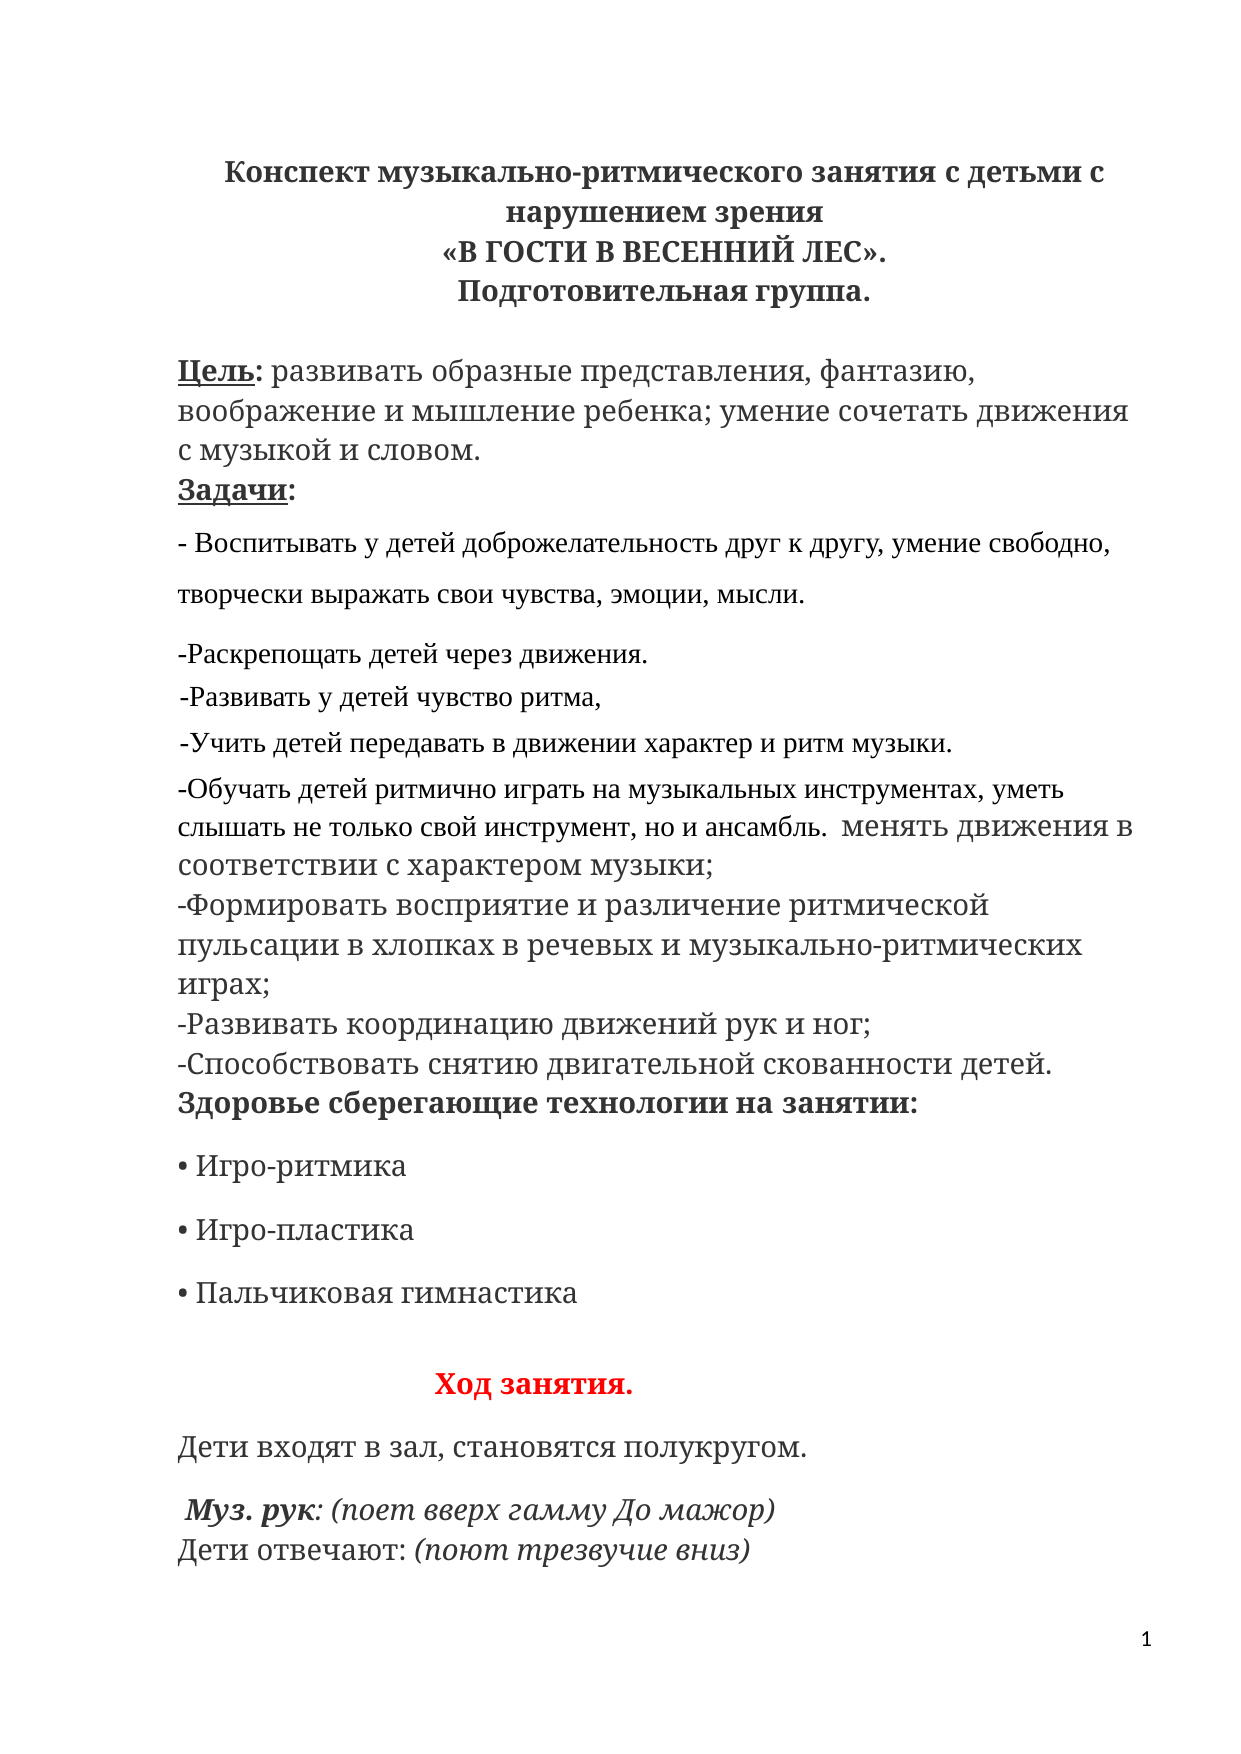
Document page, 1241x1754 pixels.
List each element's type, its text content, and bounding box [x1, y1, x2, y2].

text -Раскрепощать детей через движения. [177, 636, 1152, 669]
text Подготовительная группа. [177, 271, 1152, 310]
text Муз. рук: (поет вверх гамму До мажор) [177, 1489, 1152, 1529]
text Задачи: - Воспитывать у детей доброжелательность друг к другу, умение свободно, творчески выражать свои чувства, эмоции, мысли. [177, 469, 1152, 609]
text Конспект музыкально-ритмического занятия с детьми с нарушением зрения [177, 152, 1152, 231]
text Здоровье сберегающие технологии на занятии: [177, 1083, 1152, 1122]
text -Развивать у детей чувство ритма, [179, 679, 1149, 713]
text • Пальчиковая гимнастика [177, 1272, 1152, 1312]
text Цель: развивать образные представления, фантазию, воображение и мышление ребенка; умение сочетать движения с музыкой и словом. [177, 350, 1152, 469]
text Дети отвечают: (поют трезвучие вниз) [177, 1529, 1152, 1569]
text -Обучать детей ритмично играть на музыкальных инструментах, уметь слышать не только свой инструмент, но и ансамбль. менять движения в соответствии с характером музыки; [177, 771, 1152, 884]
text -Способствовать снятию двигательной скованности детей. [177, 1043, 1152, 1083]
text • Игро-ритмика [177, 1146, 1152, 1185]
text -Формировать восприятие и различение ритмической пульсации в хлопках в речевых и музыкально-ритмических играх; [177, 884, 1152, 1003]
text -Учить детей передавать в движении характер и ритм музыки. [179, 725, 1149, 759]
text «В ГОСТИ В ВЕСЕННИЙ ЛЕС». [177, 231, 1152, 271]
text Дети входят в зал, становятся полукругом. [177, 1426, 1152, 1466]
text -Развивать координацию движений рук и ног; [177, 1003, 1152, 1043]
text • Игро-пластика [177, 1209, 1152, 1248]
text Ход занятия. [177, 1363, 1152, 1403]
